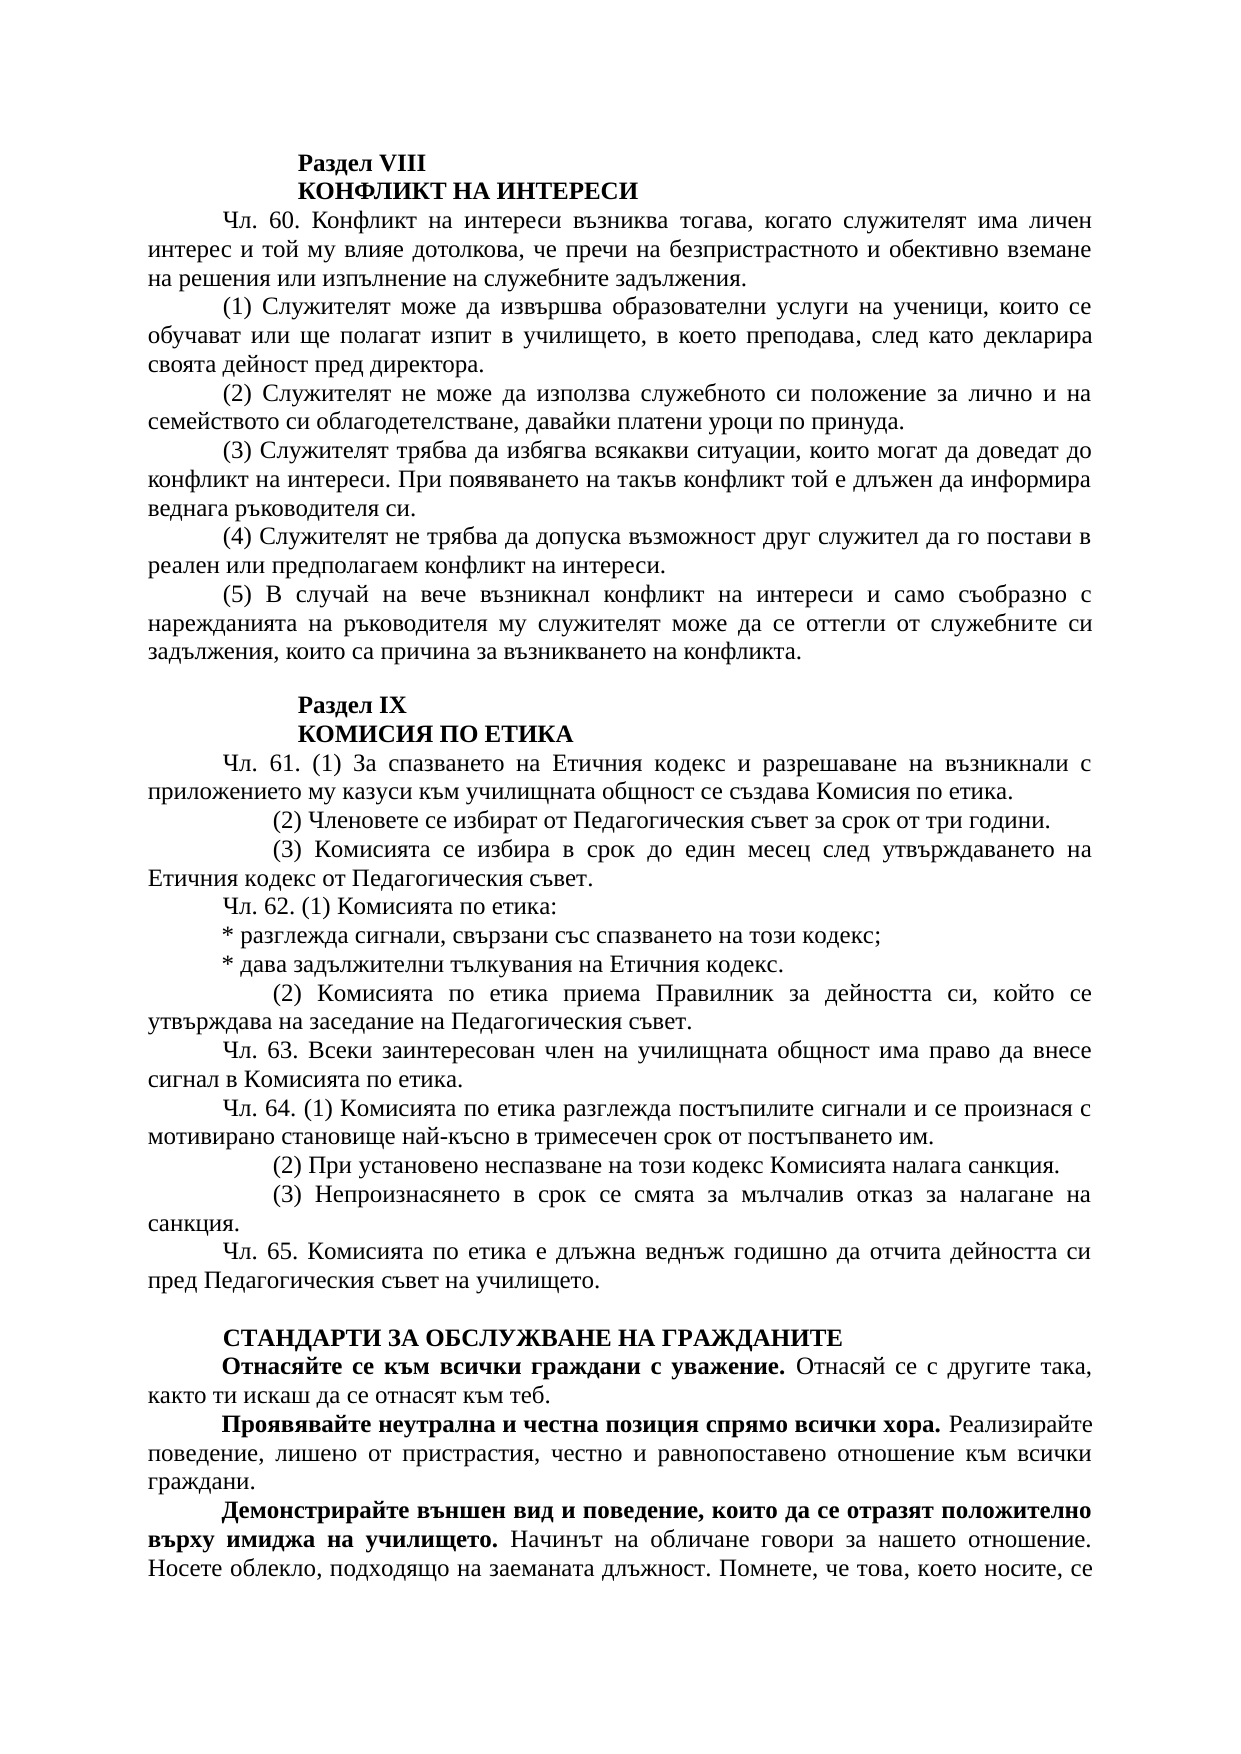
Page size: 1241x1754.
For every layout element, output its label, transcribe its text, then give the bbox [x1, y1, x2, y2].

text * разглежда сигнали, свързани със спазването на този кодекс; [148, 920, 1093, 949]
text Чл. 64. (1) Комисията по етика разглежда постъпилите сигнали и се произнася с мотивирано становище най-късно в тримесечен срок от постъпването им. [148, 1093, 1093, 1150]
text КОМИСИЯ ПО ЕТИКА [298, 719, 1093, 748]
text Чл. 62. (1) Комисията по етика: [148, 891, 1093, 920]
text Раздел IX [298, 690, 1093, 719]
text Чл. 61. (1) За спазването на Етичния кодекс и разрешаване на възникнали с приложението му казуси към училищната общност се създава Комисия по етика. [148, 748, 1093, 805]
text Отнасяйте се към всички граждани с уважение. Отнасяй се с другите така, както ти искаш да се отнасят към теб. [148, 1351, 1093, 1409]
text (5) В случай на вече възникнал конфликт на интереси и само съобразно с нарежданията на ръководителя му служителят може да се оттегли от служебните си задължения, които са причина за възникването на конфликта. [148, 579, 1093, 665]
text * дава задължителни тълкувания на Етичния кодекс. [148, 949, 1093, 978]
text (3) Комисията се избира в срок до един месец след утвърждаването на Етичния кодекс от Педагогическия съвет. [148, 834, 1093, 891]
text Проявявайте неутрална и честна позиция спрямо всички хора. Реализирайте поведение, лишено от пристрастия, честно и равнопоставено отношение към всички граждани. [148, 1409, 1093, 1495]
text (3) Служителят трябва да избягва всякакви ситуации, които могат да доведат до конфликт на интереси. При появяването на такъв конфликт той е длъжен да информира веднага ръководителя си. [148, 435, 1093, 521]
text (3) Непроизнасянето в срок се смята за мълчалив отказ за налагане на санкция. [148, 1179, 1093, 1236]
text (2) Комисията по етика приема Правилник за дейността си, който се утвърждава на заседание на Педагогическия съвет. [148, 978, 1093, 1035]
text Чл. 60. Конфликт на интереси възниква тогава, когато служителят има личен интерес и той му влияе дотолкова, че пречи на безпристрастното и обективно вземане на решения или изпълнение на служебните задължения. [148, 205, 1093, 291]
text Чл. 65. Комисията по етика е длъжна веднъж годишно да отчита дейността си пред Педагогическия съвет на училището. [148, 1236, 1093, 1294]
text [148, 1495, 1093, 1581]
text (1) Служителят може да извършва образователни услуги на ученици, които се обучават или ще полагат изпит в училището, в което преподава, след като декларира своята дейност пред директора. [148, 291, 1093, 378]
text СТАНДАРТИ ЗА ОБСЛУЖВАНЕ НА ГРАЖДАНИТЕ [148, 1323, 1093, 1351]
text (2) При установено неспазване на този кодекс Комисията налага санкция. [148, 1150, 1093, 1179]
text (4) Служителят не трябва да допуска възможност друг служител да го постави в реален или предполагаем конфликт на интереси. [148, 521, 1093, 579]
text (2) Членовете се избират от Педагогическия съвет за срок от три години. [148, 805, 1093, 834]
text Чл. 63. Всеки заинтересован член на училищната общност има право да внесе сигнал в Комисията по етика. [148, 1035, 1093, 1093]
text КОНФЛИКТ НА ИНТЕРЕСИ [223, 176, 1093, 205]
text Раздел VIII [298, 148, 1093, 176]
text (2) Служителят не може да използва служебното си положение за лично и на семейството си облагодетелстване, давайки платени уроци по принуда. [148, 378, 1093, 435]
